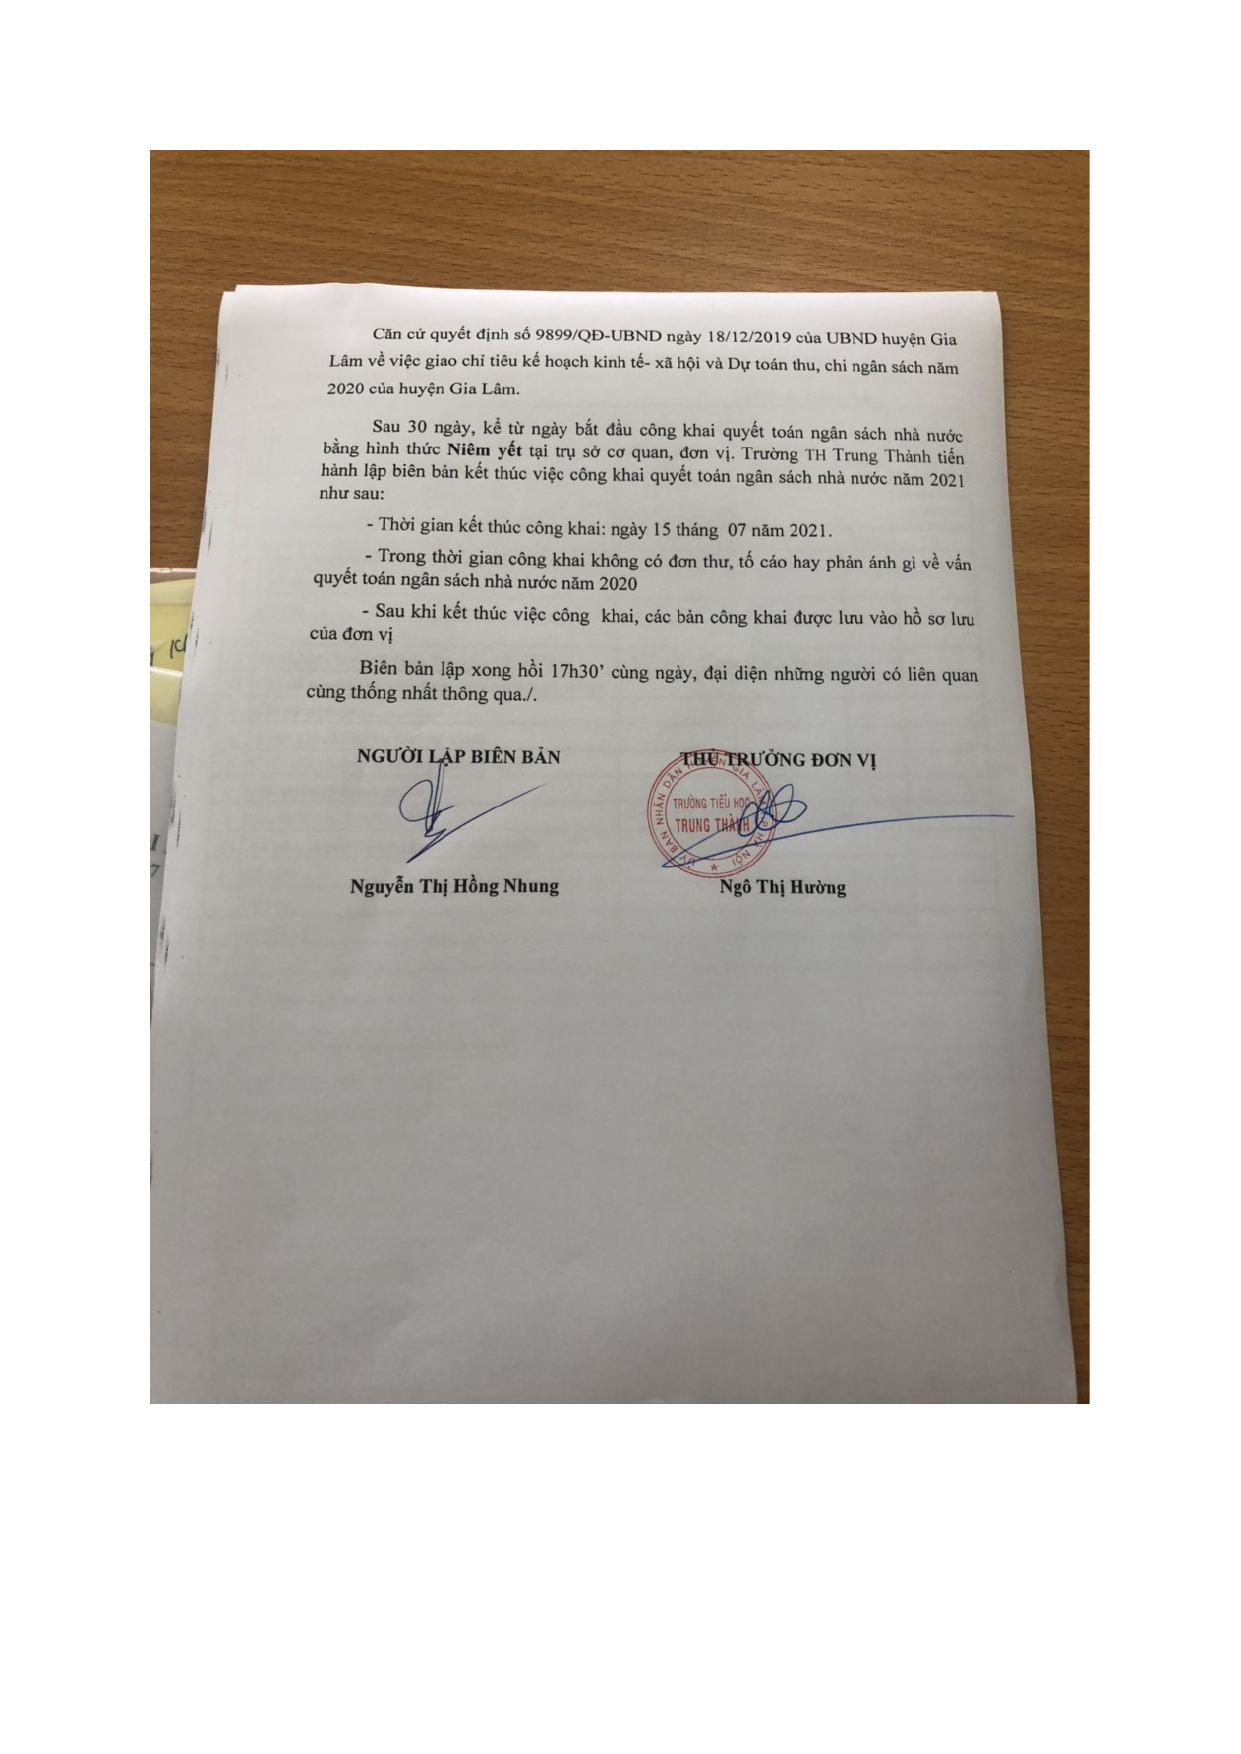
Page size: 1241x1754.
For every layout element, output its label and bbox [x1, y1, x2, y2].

picture [150, 150, 1090, 1404]
